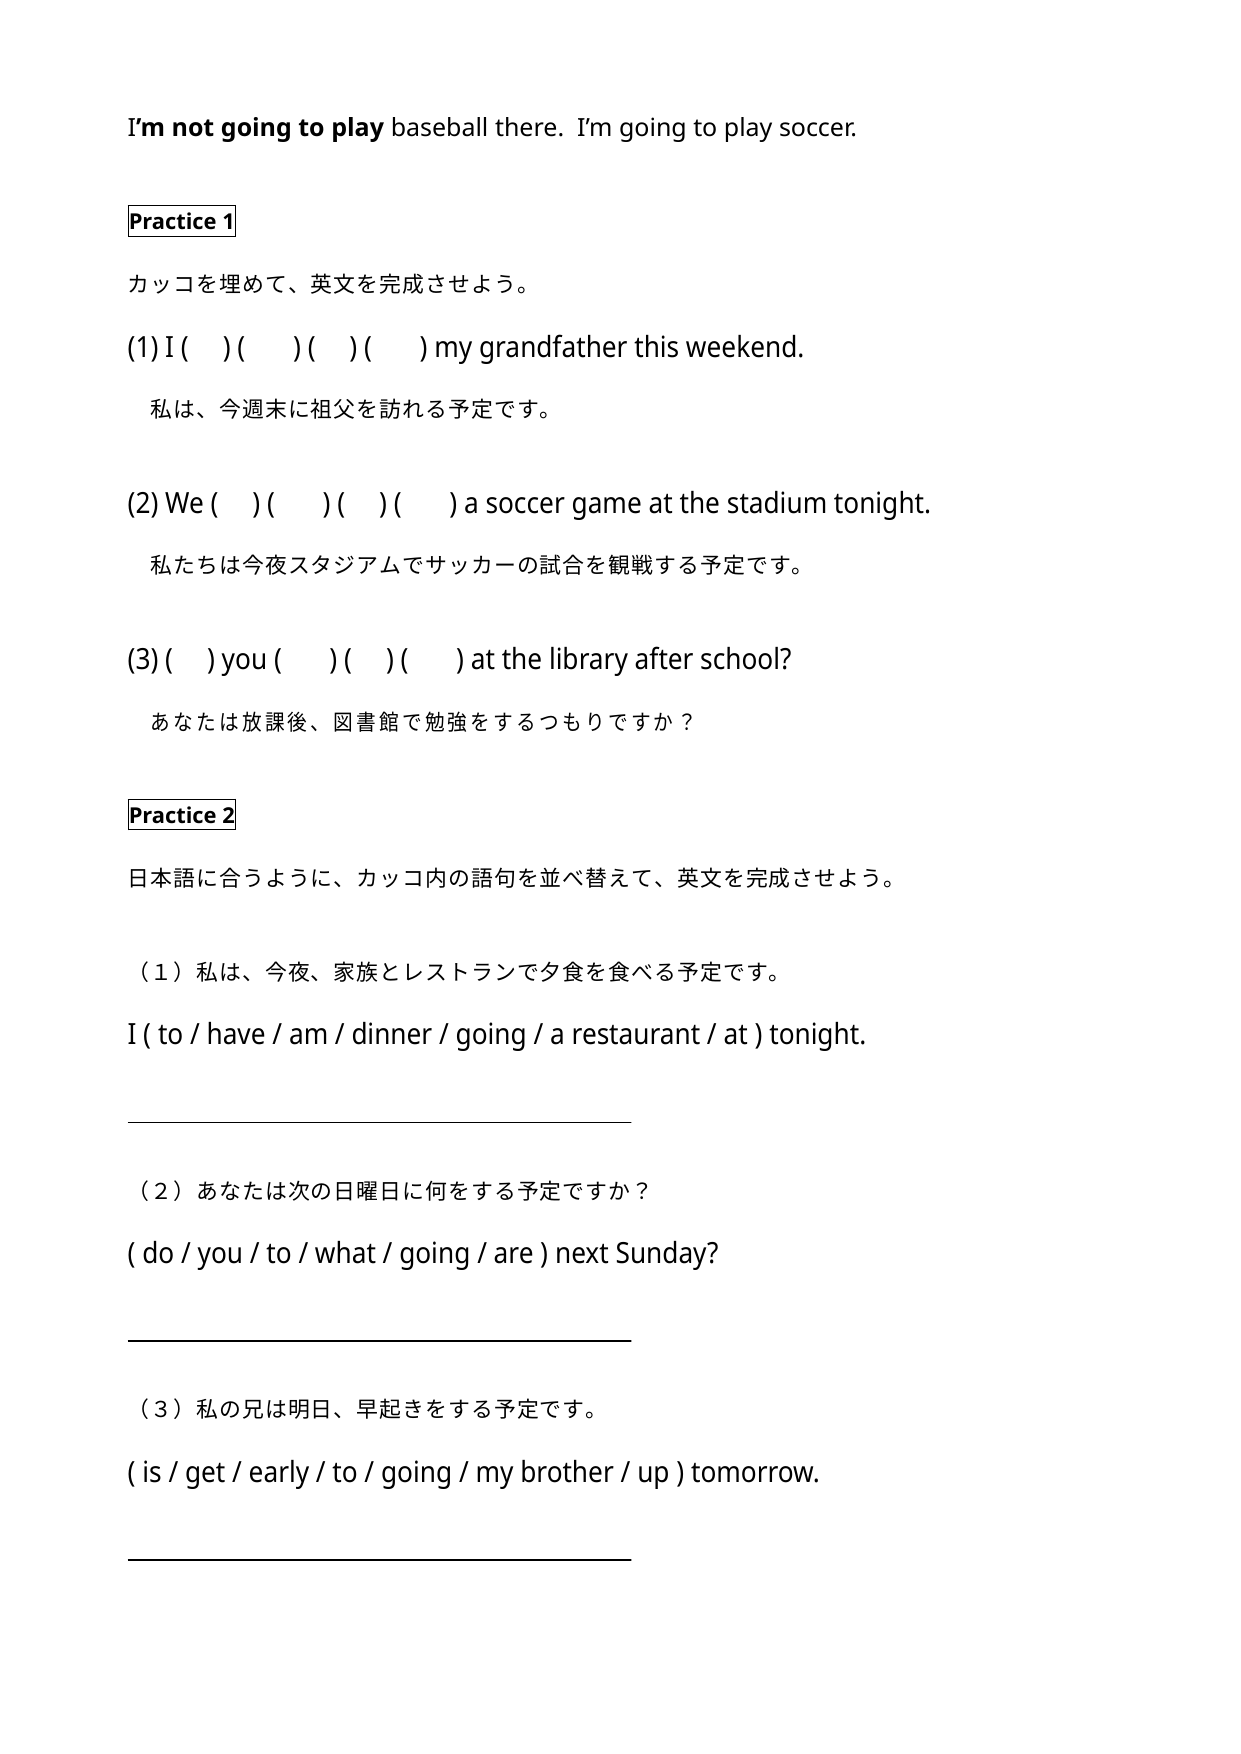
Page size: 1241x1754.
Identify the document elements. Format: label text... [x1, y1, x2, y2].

text 日本語に合うように、カッコ内の語句を並べ替えて、英文を完成させよう。 [127, 846, 1113, 908]
text （２）あなたは次の日曜日に何をする予定ですか？ [127, 1158, 1113, 1221]
text Practice 2 [127, 783, 1113, 846]
text （３）私の兄は明日、早起きをする予定です。 [127, 1377, 1113, 1439]
text (3) ( ) you ( ) ( ) ( ) at the library after school? [127, 627, 1113, 689]
text (1) I ( ) ( ) ( ) ( ) my grandfather this weekend. [127, 314, 1113, 377]
text カッコを埋めて、英文を完成させよう。 [127, 252, 1113, 314]
text あなたは放課後、図書館で勉強をするつもりですか？ [127, 689, 1113, 752]
text 私たちは今夜スタジアムでサッカーの試合を観戦する予定です。 [127, 533, 1113, 596]
text ( is / get / early / to / going / my brother / up ) tomorrow. [127, 1439, 1113, 1502]
text ( do / you / to / what / going / are ) next Sunday? [127, 1221, 1113, 1283]
text I ( to / have / am / dinner / going / a restaurant / at ) tonight. [127, 1002, 1113, 1064]
text (2) We ( ) ( ) ( ) ( ) a soccer game at the stadium tonight. [127, 471, 1113, 533]
text I’m not going to play baseball there. I’m going to play soccer. [127, 96, 1113, 158]
text （１）私は、今夜、家族とレストランで夕食を食べる予定です。 [127, 939, 1113, 1002]
text Practice 1 [127, 189, 1113, 252]
text 私は、今週末に祖父を訪れる予定です。 [127, 377, 1113, 439]
